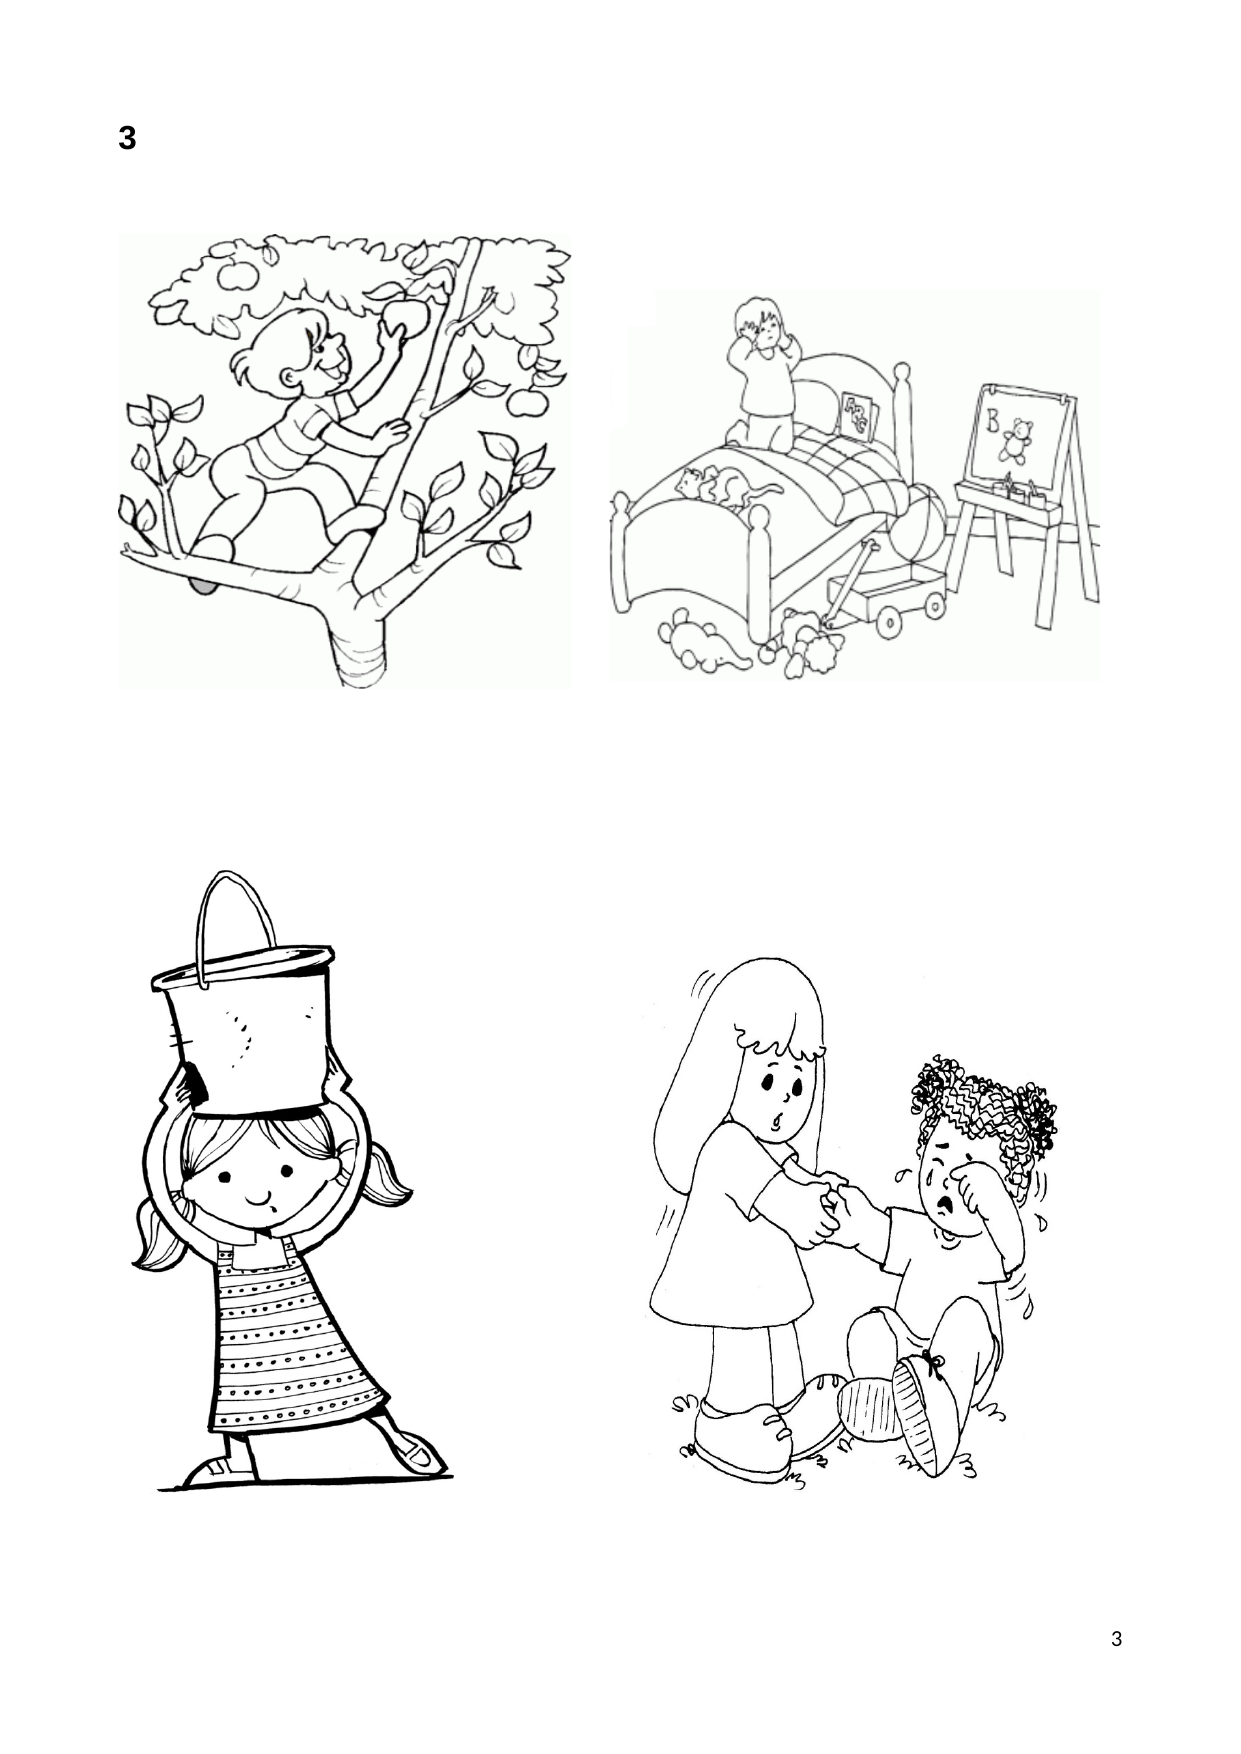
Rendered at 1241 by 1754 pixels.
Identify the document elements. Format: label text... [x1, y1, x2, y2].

picture [632, 955, 1062, 1494]
picture [609, 290, 1100, 689]
text 3 [118, 118, 1122, 157]
picture [118, 868, 454, 1494]
picture [118, 234, 572, 689]
